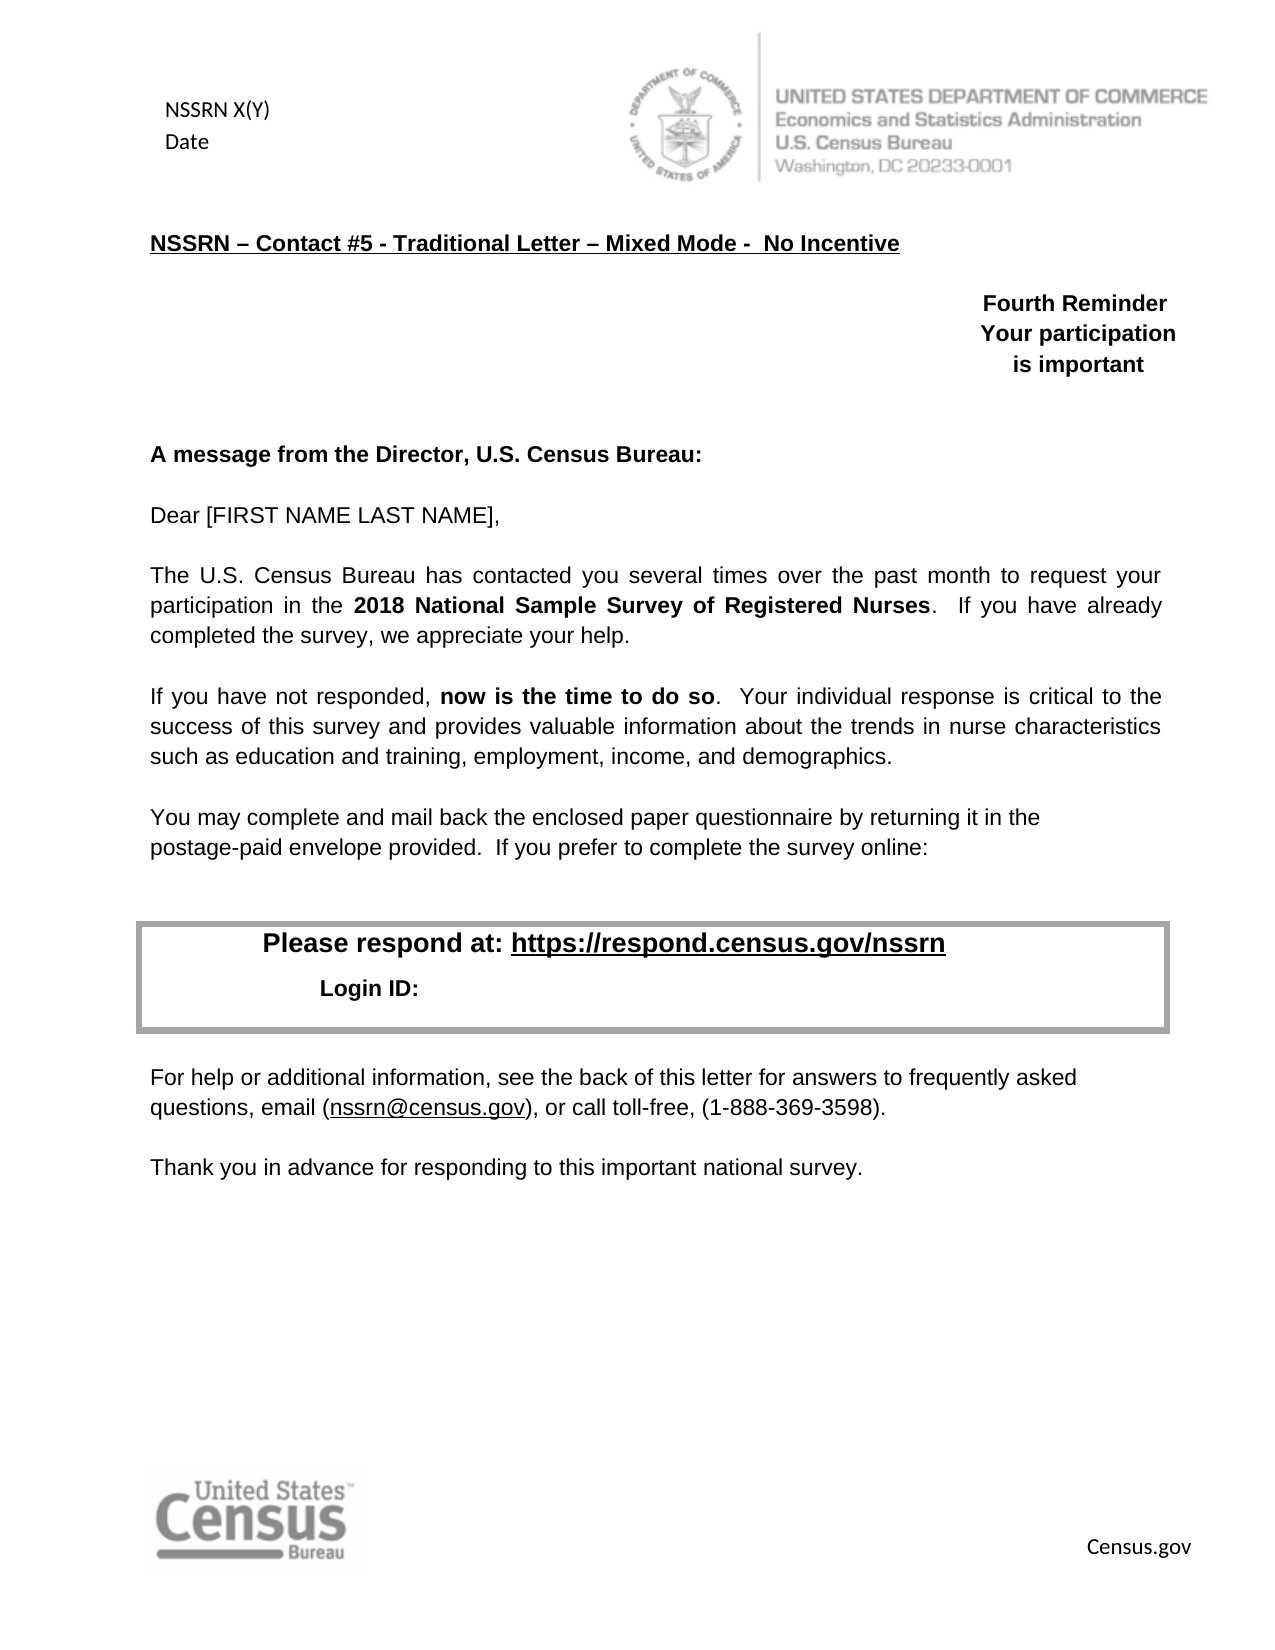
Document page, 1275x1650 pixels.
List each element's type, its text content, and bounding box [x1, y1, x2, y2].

text Dear [FIRST NAME LAST NAME], [150, 502, 1125, 528]
text The U.S. Census Bureau has contacted you several times over the past month to request your participation in the 2018 National Sample Survey of Registered Nurses. If you have already completed the survey, we appreciate your help. [150, 562, 1162, 649]
text A message from the Director, U.S. Census Bureau: [150, 441, 1125, 467]
text Thank you in advance for responding to this important national survey. [150, 1154, 1125, 1181]
text You may complete and mail back the enclosed paper questionnaire by returning it in the postage-paid envelope provided. If you prefer to complete the survey online: [150, 804, 1125, 860]
text Fourth Reminder Your participation is important [975, 290, 1181, 377]
text For help or additional information, see the back of this letter for answers to frequently asked questions, email (nssrn@census.gov), or call toll-free, (1-888-369-3598). [150, 1064, 1125, 1120]
table_header Please respond at: https://respond.census.gov/nssrn Login ID: [142, 927, 1164, 1027]
picture [75, 1415, 433, 1630]
text NSSRN – Contact #5 - Traditional Letter – Mixed Mode - No Incentive [75, 230, 1144, 256]
text If you have not responded, now is the time to do so. Your individual response is critical to the success of this survey and provides valuable information about the trends in nurse characteristics such as education and training, employment, income, and demographics. [150, 683, 1162, 769]
picture [556, 0, 1275, 230]
